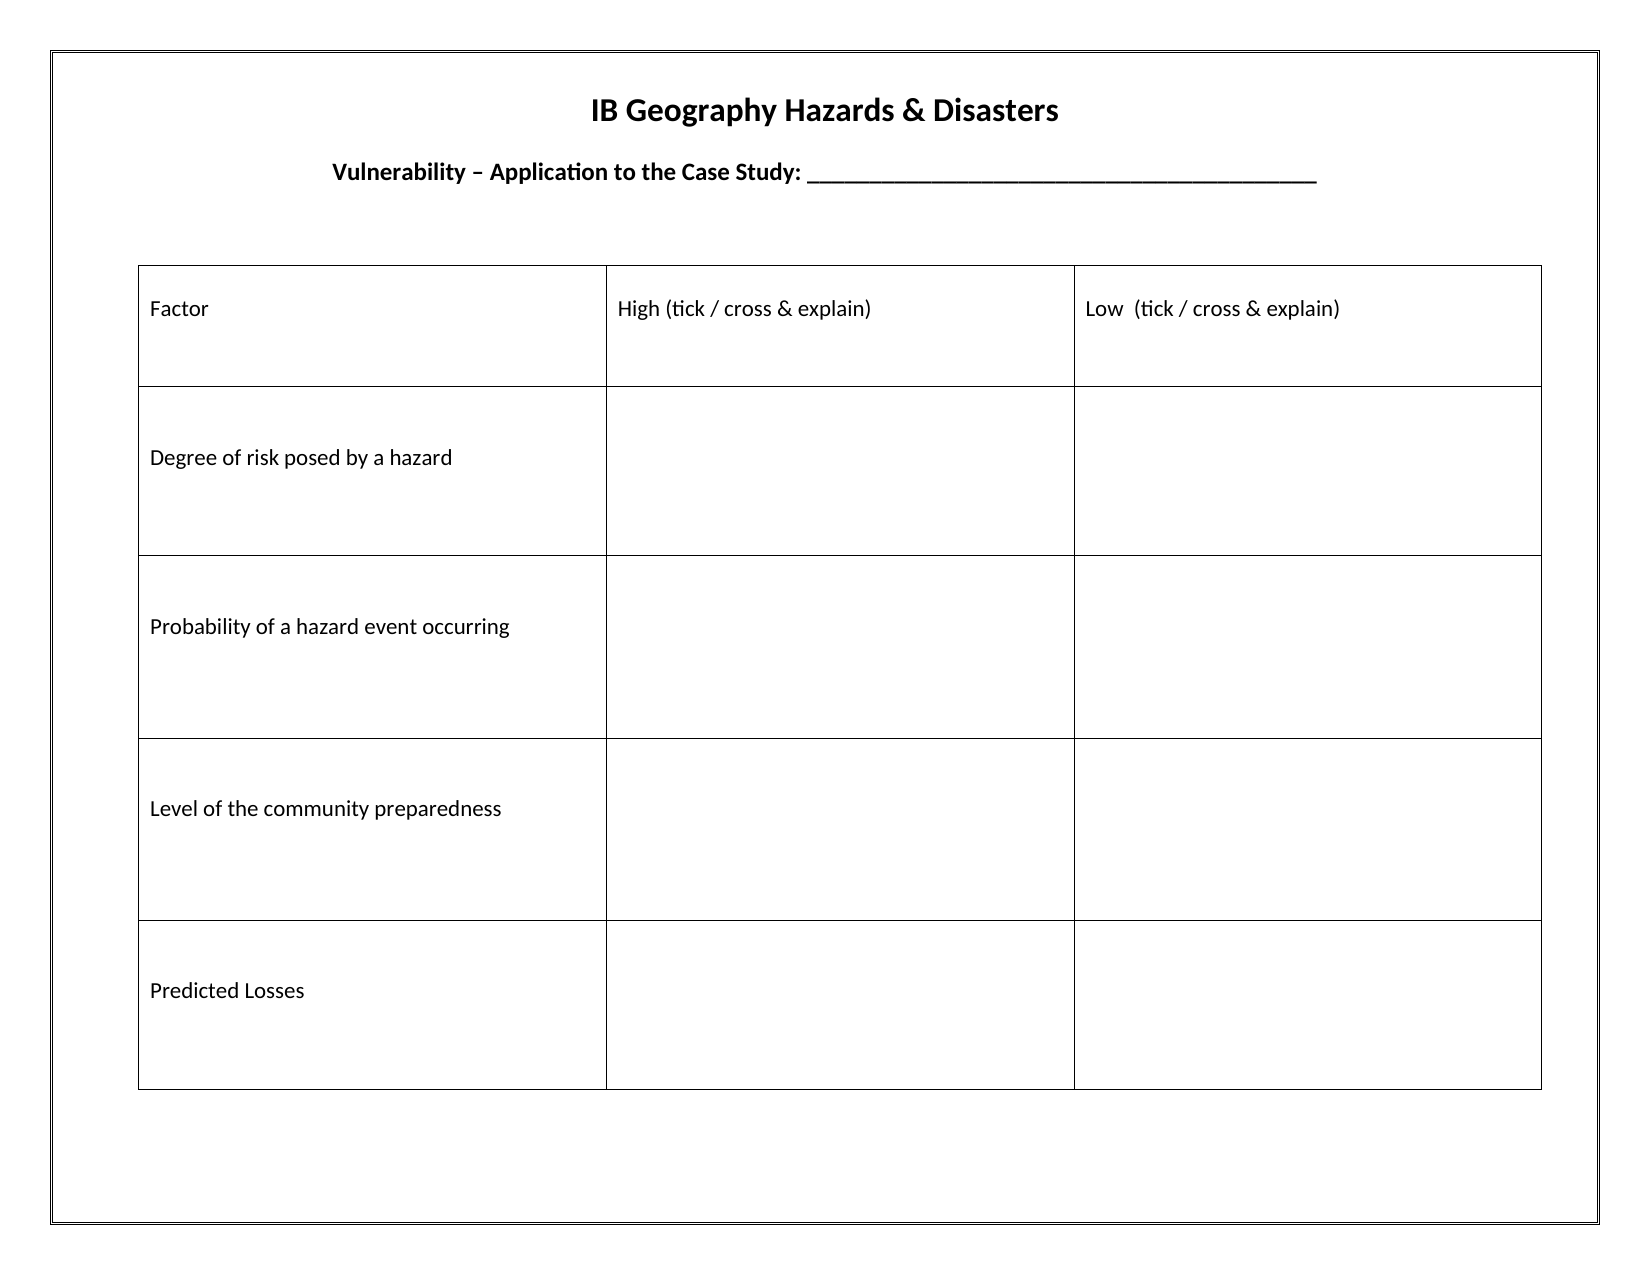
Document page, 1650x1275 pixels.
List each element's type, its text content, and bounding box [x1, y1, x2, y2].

table_cell [607, 739, 1074, 919]
table_cell [607, 556, 1074, 737]
table_cell Degree of risk posed by a hazard [139, 387, 606, 555]
table_header Low (tick / cross & explain) [1075, 266, 1541, 386]
table_cell Probability of a hazard event occurring [139, 556, 606, 737]
table_cell [607, 387, 1074, 555]
table_cell [607, 921, 1074, 1089]
table_cell [1075, 556, 1541, 737]
table_cell [1075, 387, 1541, 555]
table_cell Level of the community preparedness [139, 739, 606, 919]
table_cell Predicted Losses [139, 921, 606, 1089]
table_cell [1075, 739, 1541, 919]
text Vulnerability – Application to the Case Study: _________________________________________ [150, 156, 1500, 187]
text IB Geography Hazards & Disasters [150, 89, 1500, 129]
table_header Factor [139, 266, 606, 386]
table_header High (tick / cross & explain) [607, 266, 1074, 386]
table_cell [1075, 921, 1541, 1089]
